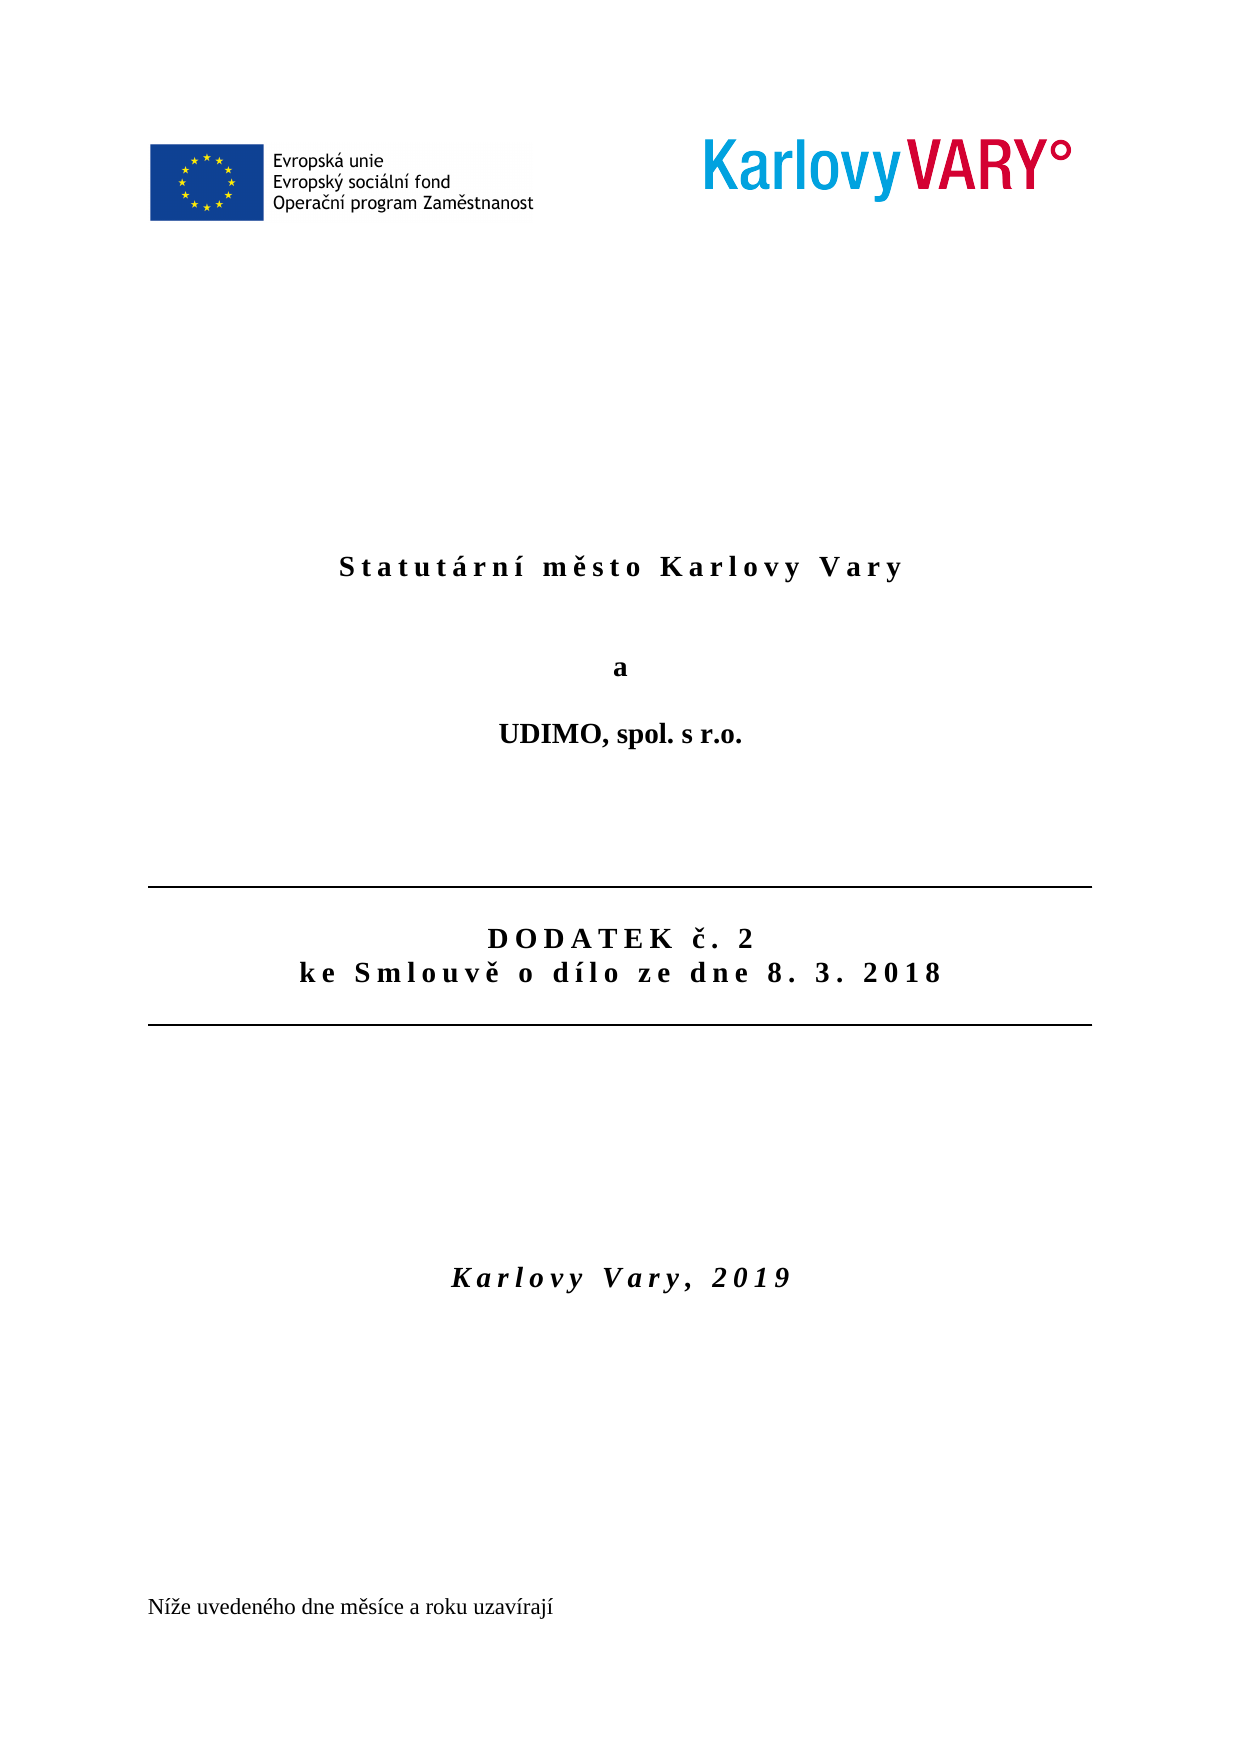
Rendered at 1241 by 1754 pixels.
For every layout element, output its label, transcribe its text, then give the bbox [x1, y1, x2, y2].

text ke Smlouvě o dílo ze dne 8. 3. 2018 [148, 955, 1092, 988]
text Statutární město Karlovy Vary [148, 549, 1092, 582]
text a [148, 649, 1092, 683]
text UDIMO, spol. s r.o. [148, 716, 1092, 750]
text Níže uvedeného dne měsíce a roku uzavírají [148, 1593, 1092, 1620]
text Karlovy Vary, 2019 [148, 1260, 1092, 1294]
text DODATEK č. 2 [148, 921, 1092, 955]
picture [684, 118, 1092, 223]
picture [148, 142, 534, 223]
